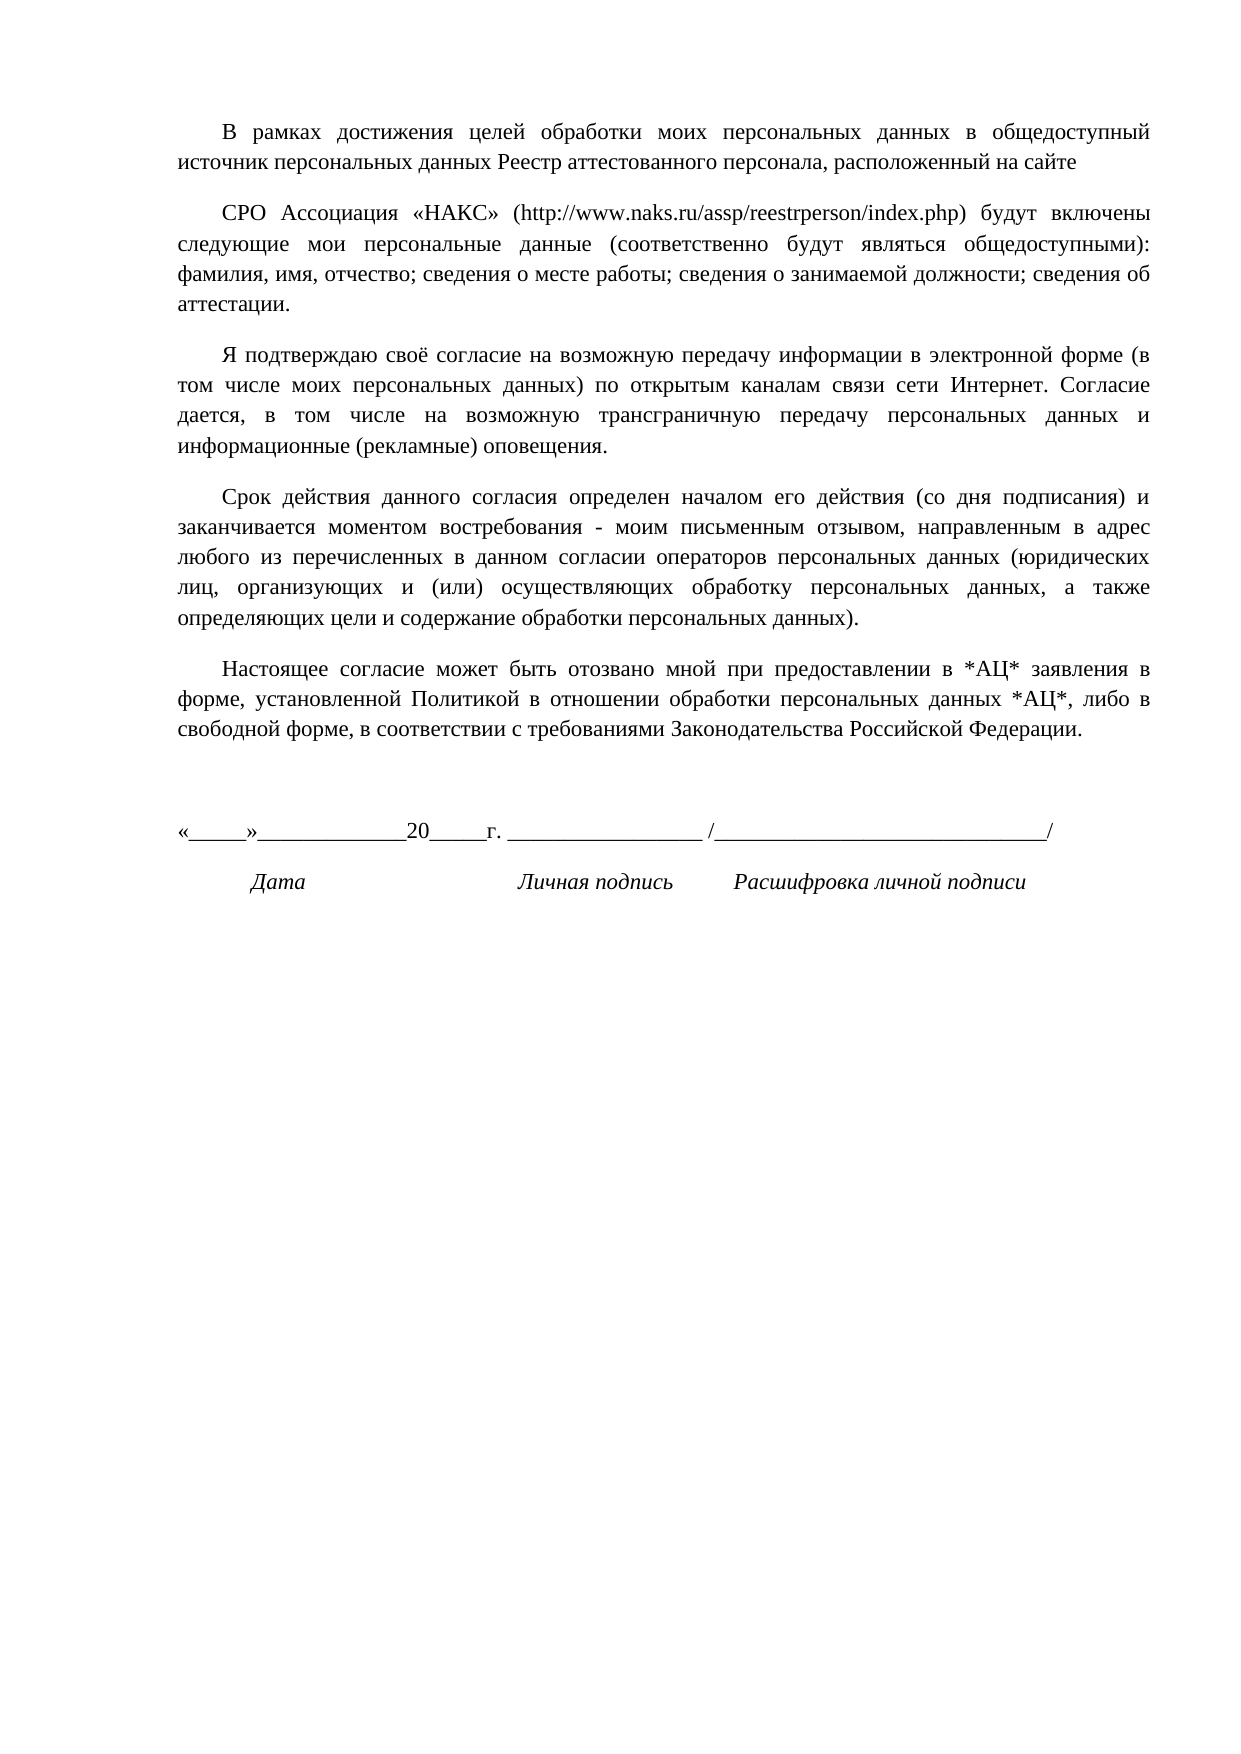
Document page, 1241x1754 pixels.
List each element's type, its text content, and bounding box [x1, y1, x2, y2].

text Я подтверждаю своё согласие на возможную передачу информации в электронной форме (в том числе моих персональных данных) по открытым каналам связи сети Интернет. Согласие дается, в том числе на возможную трансграничную передачу персональных данных и информационные (рекламные) оповещения. [177, 341, 1152, 458]
text «_____»_____________20_____г. _________________ /_____________________________/ [177, 817, 1152, 843]
text СРО Ассоциация «НАКС» (http://www.naks.ru/assp/reestrperson/index.php) будут включены следующие мои персональные данные (соответственно будут являться общедоступными): фамилия, имя, отчество; сведения о месте работы; сведения о занимаемой должности; сведения об аттестации. [177, 199, 1152, 316]
text В рамках достижения целей обработки моих персональных данных в общедоступный источник персональных данных Реестр аттестованного персонала, расположенный на сайте [177, 118, 1152, 175]
text Дата Личная подпись Расшифровка личной подписи [177, 868, 1152, 894]
text Настоящее согласие может быть отозвано мной при предоставлении в *АЦ* заявления в форме, установленной Политикой в отношении обработки персональных данных *АЦ*, либо в свободной форме, в соответствии с требованиями Законодательства Российской Федерации. [177, 654, 1152, 741]
text Срок действия данного согласия определен началом его действия (со дня подписания) и заканчивается моментом востребования - моим письменным отзывом, направленным в адрес любого из перечисленных в данном согласии операторов персональных данных (юридических лиц, организующих и (или) осуществляющих обработку персональных данных, а также определяющих цели и содержание обработки персональных данных). [177, 483, 1152, 630]
